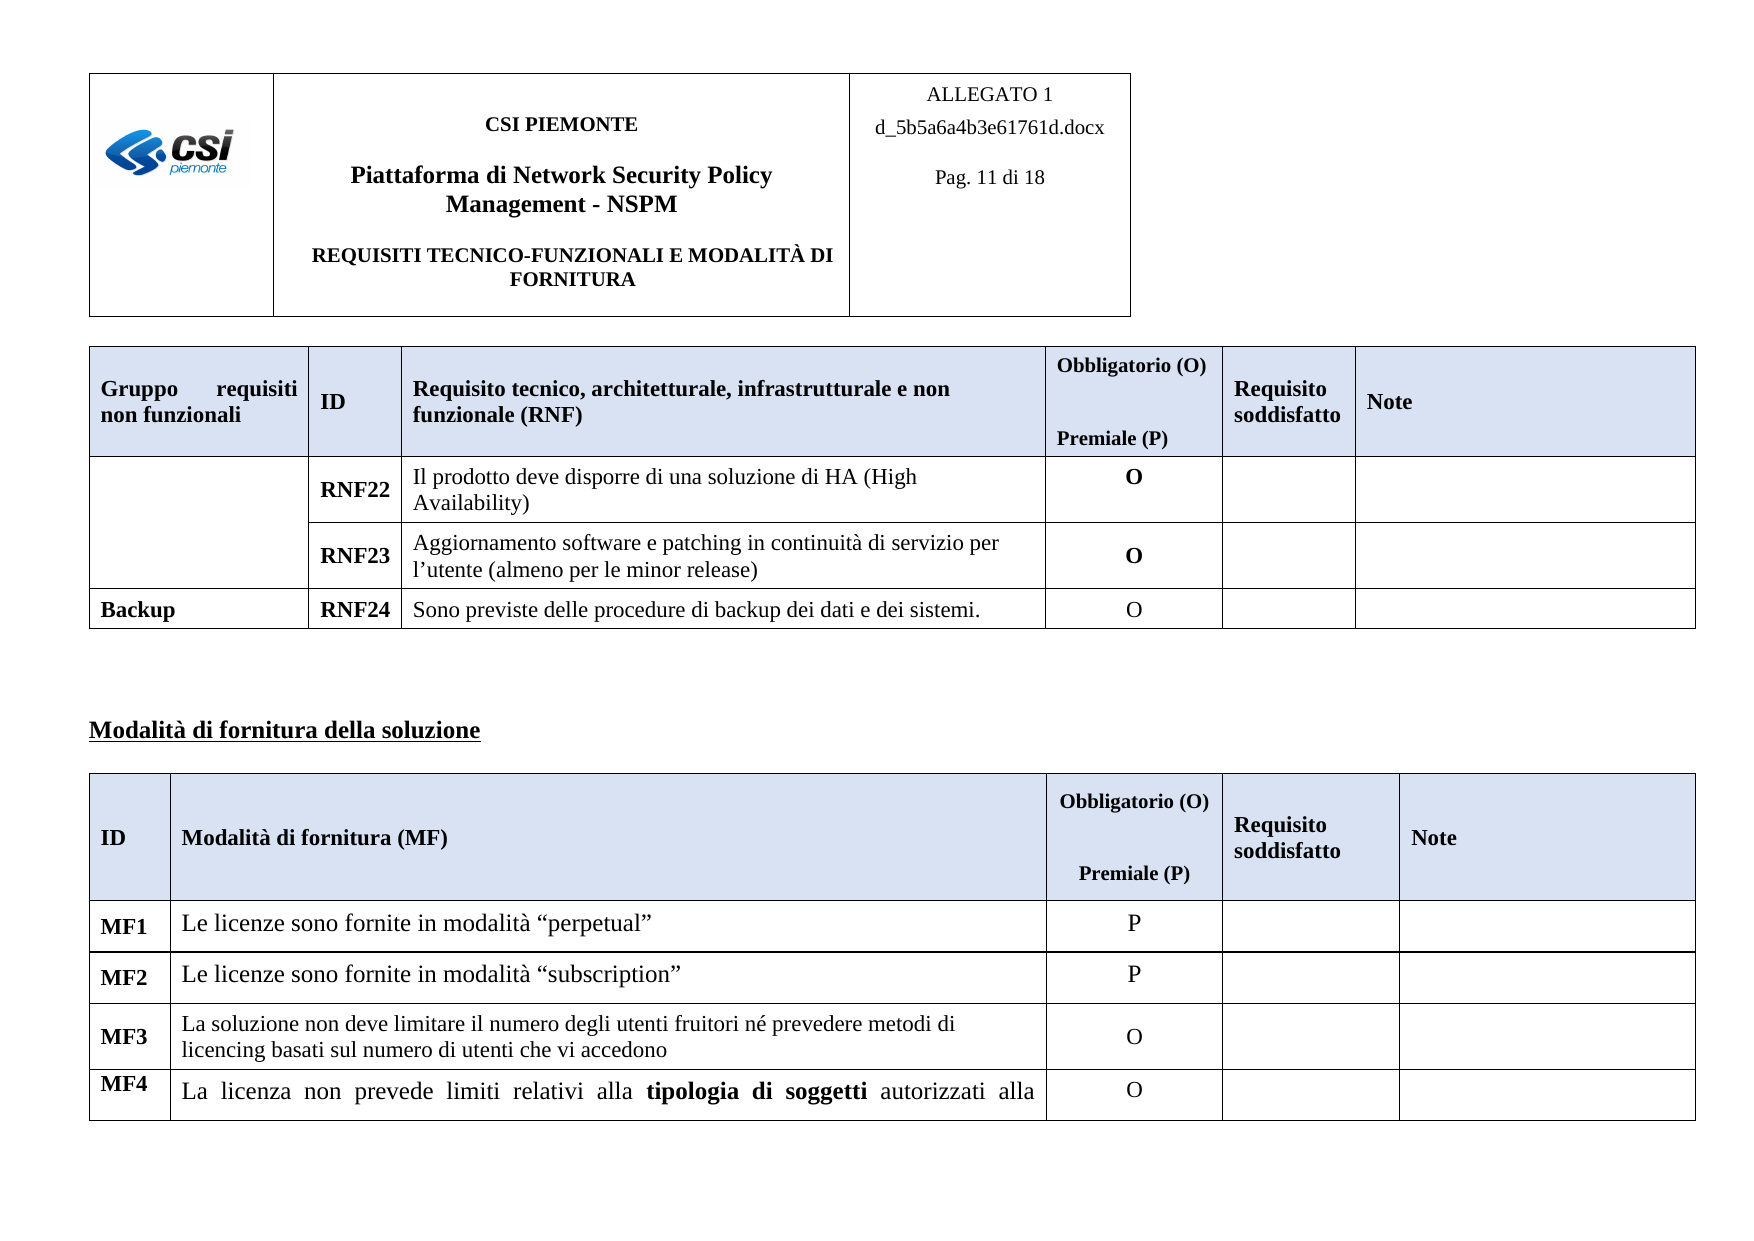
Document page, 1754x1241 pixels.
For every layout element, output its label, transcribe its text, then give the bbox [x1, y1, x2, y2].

table_cell Le licenze sono fornite in modalità “perpetual” [171, 901, 1046, 951]
table_cell MF3 [90, 1004, 170, 1069]
table_cell La licenza non prevede limiti relativi alla tipologia di soggetti autorizzati alla fruizione del software (ad esempio, solo dipendenti, oppure terzi che a qualsivoglia titolo operino nell’interesse del licenziatario, ecc.). [171, 1070, 1046, 1120]
table_cell [1223, 523, 1355, 588]
table_cell [1223, 457, 1355, 522]
table_header Gruppo requisiti non funzionali [90, 347, 308, 456]
table_cell RNF24 [309, 589, 401, 628]
table_header Requisito soddisfatto [1223, 347, 1355, 456]
table_cell O [1046, 589, 1222, 628]
table_cell Aggiornamento software e patching in continuità di servizio per l’utente (almeno per le minor release) [402, 523, 1045, 588]
table_cell O [1047, 1004, 1222, 1069]
table_header ID [309, 347, 401, 456]
picture [93, 119, 252, 186]
table_header Obbligatorio (O) Premiale (P) [1046, 347, 1222, 456]
table_cell Il prodotto deve disporre di una soluzione di HA (High Availability) [402, 457, 1045, 522]
table_cell O [1047, 1070, 1222, 1120]
table_cell [1223, 1004, 1399, 1069]
table_cell [1223, 1070, 1399, 1120]
table_cell [1356, 523, 1695, 588]
table_cell Sono previste delle procedure di backup dei dati e dei sistemi. [402, 589, 1045, 628]
table_cell [1223, 953, 1399, 1002]
table_header ID [90, 774, 170, 900]
table_cell [1356, 589, 1695, 628]
table_cell O [1046, 523, 1222, 588]
table_cell P [1047, 953, 1222, 1002]
table_cell RNF23 [309, 523, 401, 588]
table_header Obbligatorio (O) Premiale (P) [1047, 774, 1222, 900]
table_cell Le licenze sono fornite in modalità “subscription” [171, 953, 1046, 1002]
table_cell O [1046, 457, 1222, 522]
table_header Requisito tecnico, architetturale, infrastrutturale e non funzionale (RNF) [402, 347, 1045, 456]
table_cell P [1047, 901, 1222, 951]
table_cell [1223, 589, 1355, 628]
table_cell [1400, 953, 1695, 1002]
table_header Requisito soddisfatto [1223, 774, 1399, 900]
table_cell [1400, 901, 1695, 951]
table_cell RNF22 [309, 457, 401, 522]
table_cell Backup [90, 589, 308, 628]
table_cell [1356, 457, 1695, 522]
table_cell [1223, 901, 1399, 951]
table_cell MF4 [90, 1070, 170, 1120]
table_cell MF1 [90, 901, 170, 951]
text Modalità di fornitura della soluzione [89, 716, 1624, 744]
table_cell La soluzione non deve limitare il numero degli utenti fruitori né prevedere metodi di licencing basati sul numero di utenti che vi accedono [171, 1004, 1046, 1069]
table_cell [1400, 1070, 1695, 1120]
table_header Note [1356, 347, 1695, 456]
table_header Modalità di fornitura (MF) [171, 774, 1046, 900]
table_header Note [1400, 774, 1695, 900]
table_cell MF2 [90, 953, 170, 1002]
table_cell [1400, 1004, 1695, 1069]
